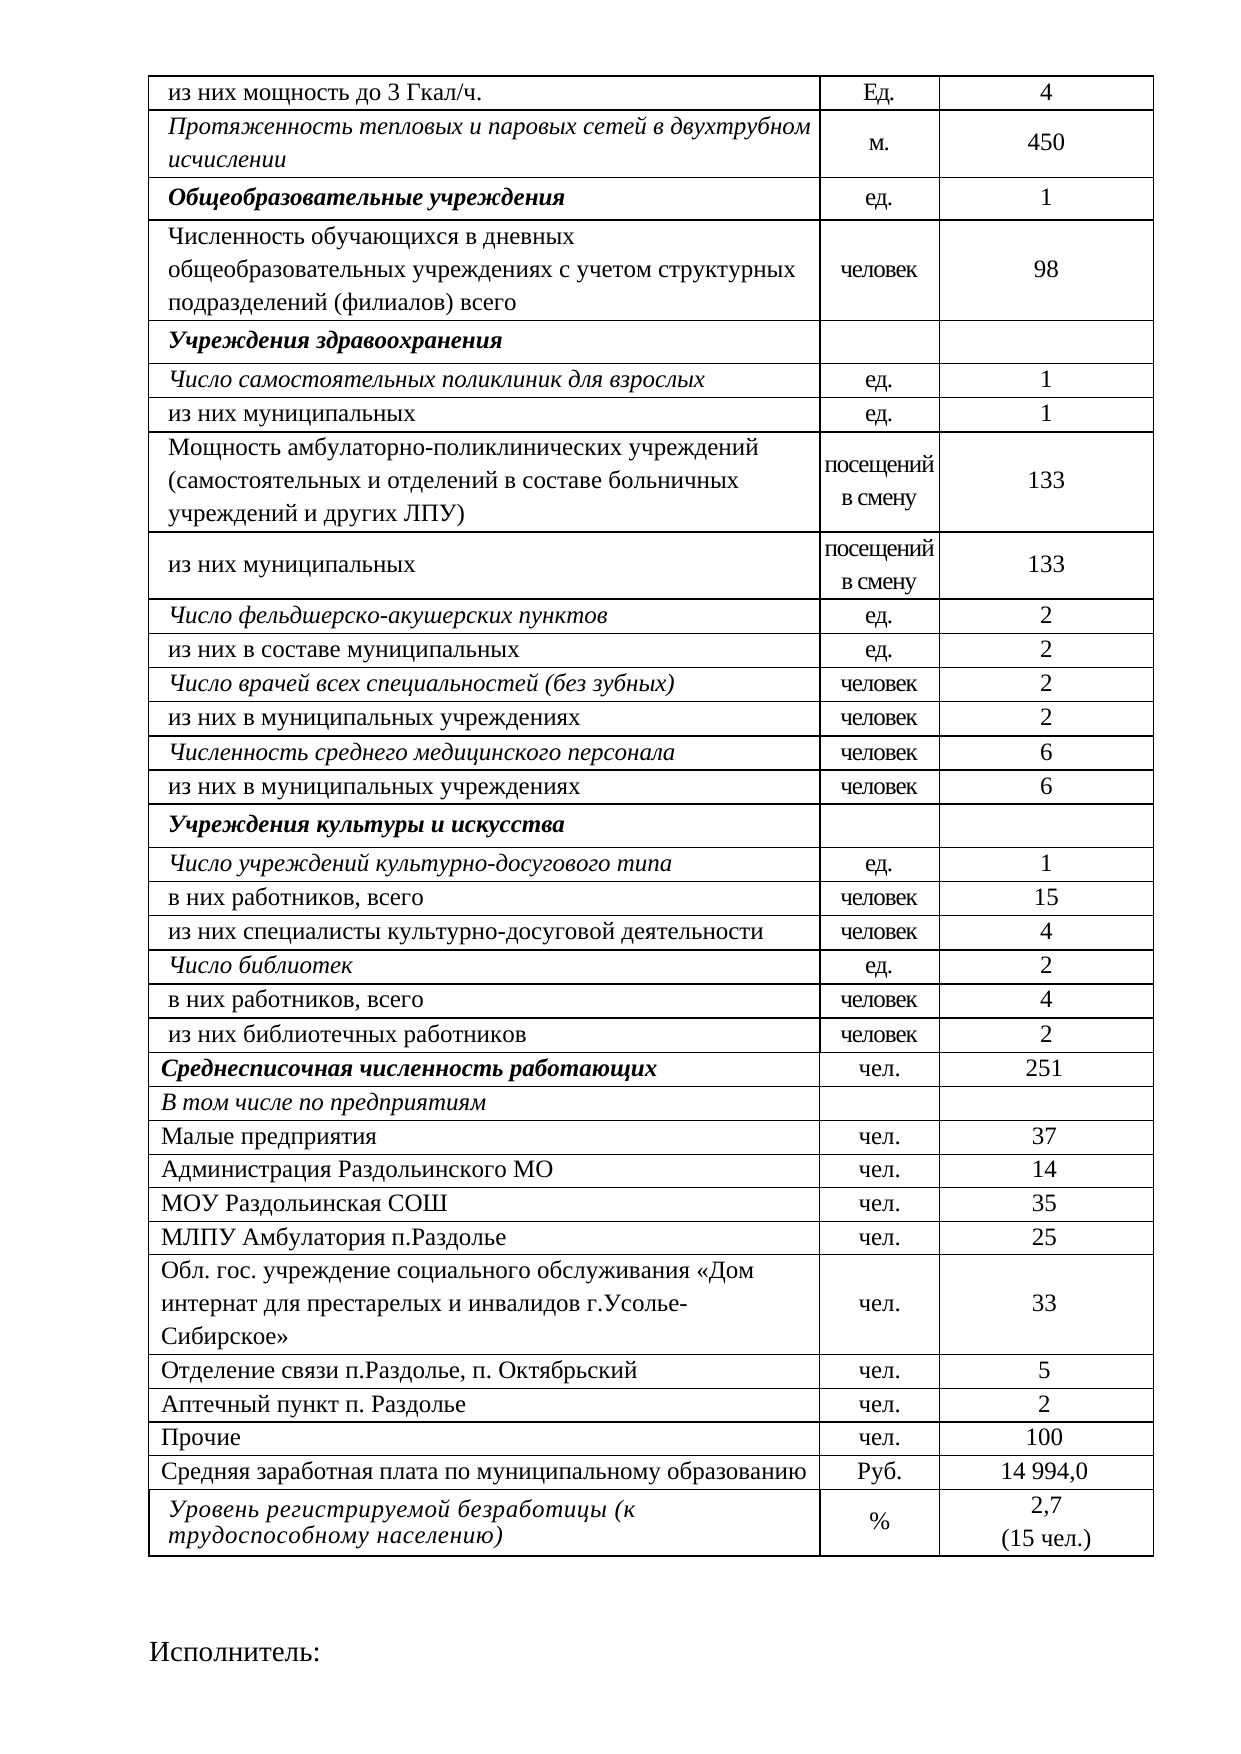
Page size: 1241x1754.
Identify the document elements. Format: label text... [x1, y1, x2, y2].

table_cell из них муниципальных [149, 398, 819, 431]
table_cell ед. [821, 600, 939, 632]
table_cell 14 [940, 1155, 1153, 1187]
table_cell человек [821, 702, 939, 735]
table_cell чел. [820, 1355, 939, 1388]
table_cell ед. [821, 398, 939, 431]
table_cell Число фельдшерско-акушерских пунктов [149, 600, 819, 632]
table_cell человек [821, 882, 939, 915]
table_cell из них в муниципальных учреждениях [149, 771, 819, 803]
table_cell 2 [940, 668, 1153, 701]
table_cell 2 [940, 1019, 1153, 1052]
table_cell ед. [821, 634, 939, 667]
table_cell Уровень регистрируемой безработицы (к трудоспособному населению) [150, 1490, 819, 1555]
table_cell Руб. [820, 1456, 939, 1489]
table_cell 133 [940, 433, 1153, 531]
table_cell Общеобразовательные учреждения [149, 178, 819, 219]
table_cell Администрация Раздольинского МО [149, 1155, 819, 1187]
table_cell человек [821, 985, 939, 1017]
table_cell человек [821, 1019, 939, 1052]
table_cell 1 [940, 364, 1153, 397]
table_cell Обл. гос. учреждение социального обслуживания «Дом интернат для престарелых и инвалидов г.Усолье-Сибирское» [149, 1255, 819, 1354]
table_cell Прочие [149, 1423, 819, 1455]
table_cell чел. [820, 1188, 939, 1221]
table_cell чел. [820, 1053, 939, 1086]
table_cell из них в составе муниципальных [149, 634, 819, 667]
table_cell Мощность амбулаторно-поликлинических учреждений (самостоятельных и отделений в составе больничных учреждений и других ЛПУ) [149, 433, 819, 531]
table_cell 5 [940, 1355, 1153, 1388]
table_cell в них работников, всего [149, 985, 819, 1017]
table_cell чел. [820, 1255, 939, 1354]
table_cell из них специалисты культурно-досуговой деятельности [149, 916, 819, 949]
table_cell 2 [940, 1389, 1153, 1421]
table_cell 35 [940, 1188, 1153, 1221]
table_cell в них работников, всего [149, 882, 819, 915]
table_cell В том числе по предприятиям [149, 1087, 819, 1120]
table_cell 450 [940, 111, 1153, 176]
table_cell % [821, 1490, 939, 1555]
table_cell чел. [820, 1222, 939, 1254]
table_cell чел. [820, 1121, 939, 1153]
table_cell из них библиотечных работников [149, 1019, 819, 1052]
table_cell человек [821, 771, 939, 803]
table_cell 4 [940, 77, 1153, 109]
table_cell 98 [940, 221, 1153, 319]
table_cell ед. [821, 951, 939, 983]
table_cell 6 [940, 771, 1153, 803]
table_cell 251 [940, 1053, 1153, 1086]
table_cell м. [821, 111, 939, 176]
table_cell 2 [940, 600, 1153, 632]
table_cell Малые предприятия [149, 1121, 819, 1153]
table_cell Протяженность тепловых и паровых сетей в двухтрубном исчислении [149, 111, 819, 176]
table_cell МОУ Раздольинская СОШ [149, 1188, 819, 1221]
table_cell 1 [940, 178, 1153, 219]
table_cell 4 [940, 985, 1153, 1017]
table_cell человек [821, 221, 939, 319]
table_cell Число врачей всех специальностей (без зубных) [149, 668, 819, 701]
table_cell 2 [940, 951, 1153, 983]
table_cell 2,7 (15 чел.) [940, 1490, 1153, 1555]
table_cell из них в муниципальных учреждениях [149, 702, 819, 735]
table_cell 14 994,0 [940, 1456, 1153, 1489]
table_cell 25 [940, 1222, 1153, 1254]
table_cell 133 [940, 533, 1153, 598]
table_cell 1 [940, 398, 1153, 431]
table_cell человек [821, 737, 939, 769]
table_cell Численность обучающихся в дневных общеобразовательных учреждениях с учетом структурных подразделений (филиалов) всего [149, 221, 819, 319]
table_cell МЛПУ Амбулатория п.Раздолье [149, 1222, 819, 1254]
table_cell посещений в смену [821, 433, 939, 531]
table_cell [940, 321, 1153, 363]
table_cell ед. [821, 178, 939, 219]
table_cell Средняя заработная плата по муниципальному образованию [149, 1456, 819, 1489]
table_cell 6 [940, 737, 1153, 769]
table_cell Численность среднего медицинского персонала [149, 737, 819, 769]
table_cell [820, 1087, 939, 1120]
table_cell Учреждения культуры и искусства [149, 805, 819, 846]
table_cell посещений в смену [821, 533, 939, 598]
text Исполнитель: [149, 1634, 1165, 1667]
table_cell [940, 1087, 1153, 1120]
table_cell 15 [940, 882, 1153, 915]
table_cell Среднесписочная численность работающих [149, 1053, 819, 1086]
table_cell ед. [821, 848, 939, 881]
table_cell 4 [940, 916, 1153, 949]
table_cell Отделение связи п.Раздолье, п. Октябрьский [149, 1355, 819, 1388]
table_cell человек [821, 916, 939, 949]
table_cell Учреждения здравоохранения [149, 321, 819, 363]
table_cell Число библиотек [149, 951, 819, 983]
table_cell чел. [820, 1389, 939, 1421]
table_cell [821, 805, 939, 846]
table_cell ед. [821, 364, 939, 397]
table_cell Число самостоятельных поликлиник для взрослых [149, 364, 819, 397]
table_cell чел. [820, 1155, 939, 1187]
table_cell 33 [940, 1255, 1153, 1354]
table_cell Число учреждений культурно-досугового типа [149, 848, 819, 881]
table_cell 2 [940, 634, 1153, 667]
table_cell 100 [940, 1423, 1153, 1455]
table_cell Аптечный пункт п. Раздолье [149, 1389, 819, 1421]
table_cell 1 [940, 848, 1153, 881]
table_cell чел. [820, 1423, 939, 1455]
table_cell из них муниципальных [149, 533, 819, 598]
table_cell [940, 805, 1153, 846]
table_cell человек [821, 668, 939, 701]
table_cell 2 [940, 702, 1153, 735]
table_cell Ед. [821, 77, 939, 109]
table_cell 37 [940, 1121, 1153, 1153]
table_cell из них мощность до 3 Гкал/ч. [149, 77, 819, 109]
table_cell [821, 321, 939, 363]
